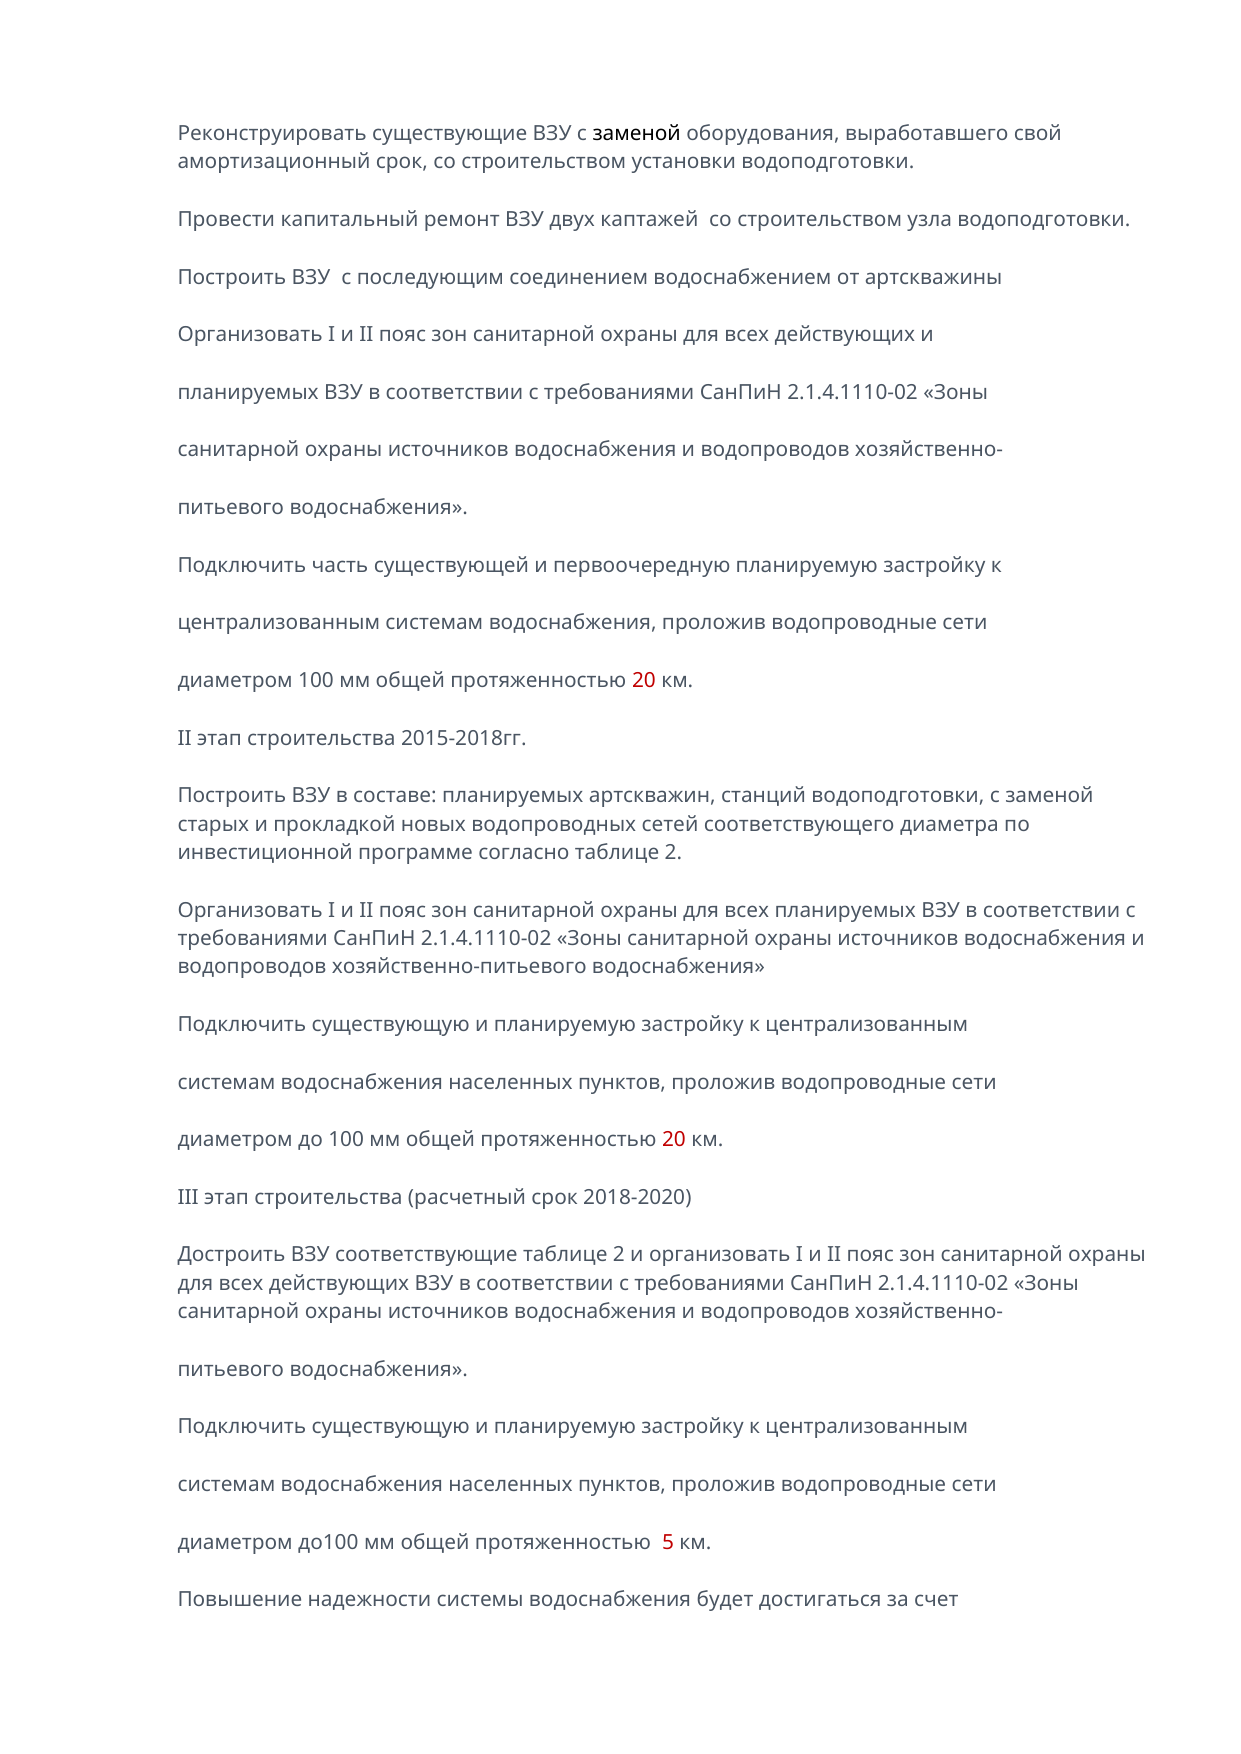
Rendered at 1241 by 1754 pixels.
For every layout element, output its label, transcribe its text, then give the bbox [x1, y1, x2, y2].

text III этап строительства (расчетный срок 2018-2020) [177, 1182, 1152, 1210]
text Подключить существующую и планируемую застройку к централизованным [177, 1412, 1152, 1440]
text планируемых ВЗУ в соответствии с требованиями СанПиН 2.1.4.1110-02 «Зоны [177, 377, 1152, 405]
text Повышение надежности системы водоснабжения будет достигаться за счет [177, 1584, 1152, 1613]
text Подключить существующую и планируемую застройку к централизованным [177, 1009, 1152, 1038]
text Подключить часть существующей и первоочередную планируемую застройку к [177, 550, 1152, 578]
text Построить ВЗУ в составе: планируемых артскважин, станций водоподготовки, с заменой старых и прокладкой новых водопроводных сетей соответствующего диаметра по инвестиционной программе согласно таблице 2. [177, 780, 1152, 866]
text Построить ВЗУ с последующим соединением водоснабжением от артскважины [177, 262, 1152, 290]
text II этап строительства 2015-2018гг. [177, 723, 1152, 751]
text системам водоснабжения населенных пунктов, проложив водопроводные сети [177, 1067, 1152, 1095]
text диаметром 100 мм общей протяженностью 20 км. [177, 665, 1152, 693]
text Организовать І и ІІ пояс зон санитарной охраны для всех действующих и [177, 319, 1152, 348]
text санитарной охраны источников водоснабжения и водопроводов хозяйственно- [177, 434, 1152, 463]
text Реконструировать существующие ВЗУ с заменой оборудования, выработавшего свой амортизационный срок, со строительством установки водоподготовки. [177, 118, 1152, 175]
text питьевого водоснабжения». [177, 492, 1152, 521]
text централизованным системам водоснабжения, проложив водопроводные сети [177, 607, 1152, 636]
text системам водоснабжения населенных пунктов, проложив водопроводные сети [177, 1469, 1152, 1498]
text диаметром до 100 мм общей протяженностью 20 км. [177, 1124, 1152, 1153]
text питьевого водоснабжения». [177, 1354, 1152, 1382]
text диаметром до100 мм общей протяженностью 5 км. [177, 1527, 1152, 1555]
text Достроить ВЗУ соответствующие таблице 2 и организовать І и ІІ пояс зон санитарной охраны для всех действующих ВЗУ в соответствии с требованиями СанПиН 2.1.4.1110-02 «Зоны санитарной охраны источников водоснабжения и водопроводов хозяйственно- [177, 1239, 1152, 1325]
text Организовать І и ІІ пояс зон санитарной охраны для всех планируемых ВЗУ в соответствии с требованиями СанПиН 2.1.4.1110-02 «Зоны санитарной охраны источников водоснабжения и водопроводов хозяйственно-питьевого водоснабжения» [177, 895, 1152, 980]
text Провести капитальный ремонт ВЗУ двух каптажей со строительством узла водоподготовки. [177, 204, 1152, 233]
